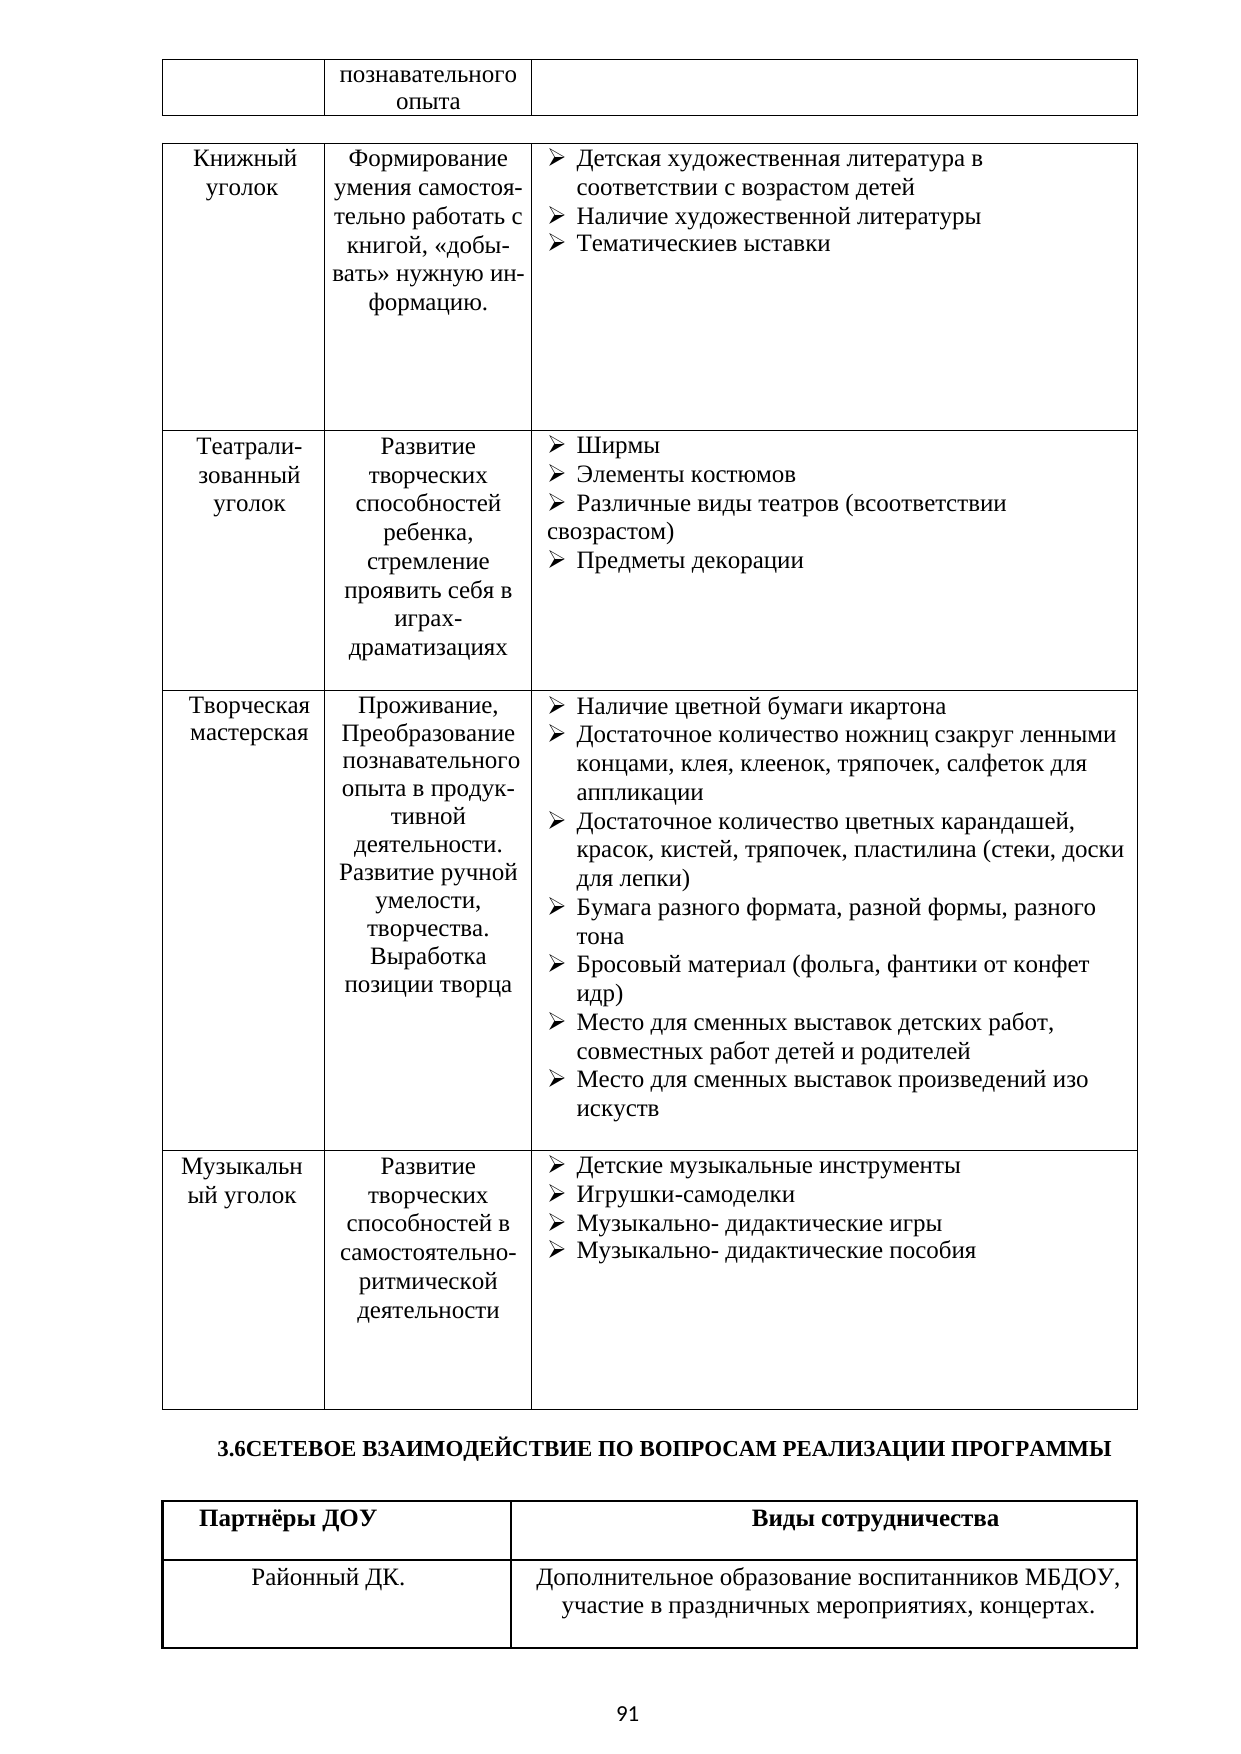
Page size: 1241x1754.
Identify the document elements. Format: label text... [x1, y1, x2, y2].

table_header Формирование умения самостоя- тельно работать с книгой, «добы- вать» нужную ин- формацию. [325, 144, 531, 430]
table_cell Развитие творческих способностей ребенка, стремление проявить себя в играх-драматизациях [325, 431, 531, 690]
table_cell Творческая мастерская [163, 691, 324, 1150]
table_cell Театрали- зованный уголок [163, 431, 324, 690]
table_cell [532, 60, 1137, 115]
table_cell Дополнительное образование воспитанников МБДОУ, участие в праздничных мероприятиях, концертах. [512, 1561, 1136, 1647]
table_header Виды сотрудничества [512, 1502, 1136, 1559]
table_header Партнёры ДОУ [164, 1502, 510, 1559]
table_cell Районный ДК. [164, 1561, 510, 1647]
table_header Детская художественная литература в соответствии с возрастом детей Наличие художественной литературы Тематическиев ыставки [532, 144, 1137, 430]
table_cell Ширмы Элементы костюмов Различные виды театров (всоответствии свозрастом) Предметы декорации [532, 431, 1137, 690]
table_cell Проживание, Преобразование познавательного опыта в продук- тивной деятельности. Развитие ручной умелости, творчества. Выработка позиции творца [325, 691, 531, 1150]
table_cell Развитие творческих способностей в самостоятельно- ритмической деятельности [325, 1151, 531, 1409]
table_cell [325, 60, 531, 115]
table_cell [163, 60, 324, 115]
table_header Книжный уголок [163, 144, 324, 430]
table_cell Наличие цветной бумаги икартона Достаточное количество ножниц сзакруг ленными концами, клея, клеенок, тряпочек, салфеток для аппликации Достаточное количество цветных карандашей, красок, кистей, тряпочек, пластилина (стеки, доски для лепки) Бумага разного формата, разной формы, разного тона Бросовый материал (фольга, фантики от конфет идр) Место для сменных выставок детских работ, совместных работ детей и родителей Место для сменных выставок произведений изо искуств [532, 691, 1137, 1150]
table_cell Детские музыкальные инструменты Игрушки-самоделки Музыкально- дидактические игры Музыкально- дидактические пособия [532, 1151, 1137, 1409]
text 3.6СЕТЕВОЕ ВЗАИМОДЕЙСТВИЕ ПО ВОПРОСАМ РЕАЛИЗАЦИИ ПРОГРАММЫ [177, 1436, 1152, 1462]
table_cell Музыкальный уголок [163, 1151, 324, 1409]
